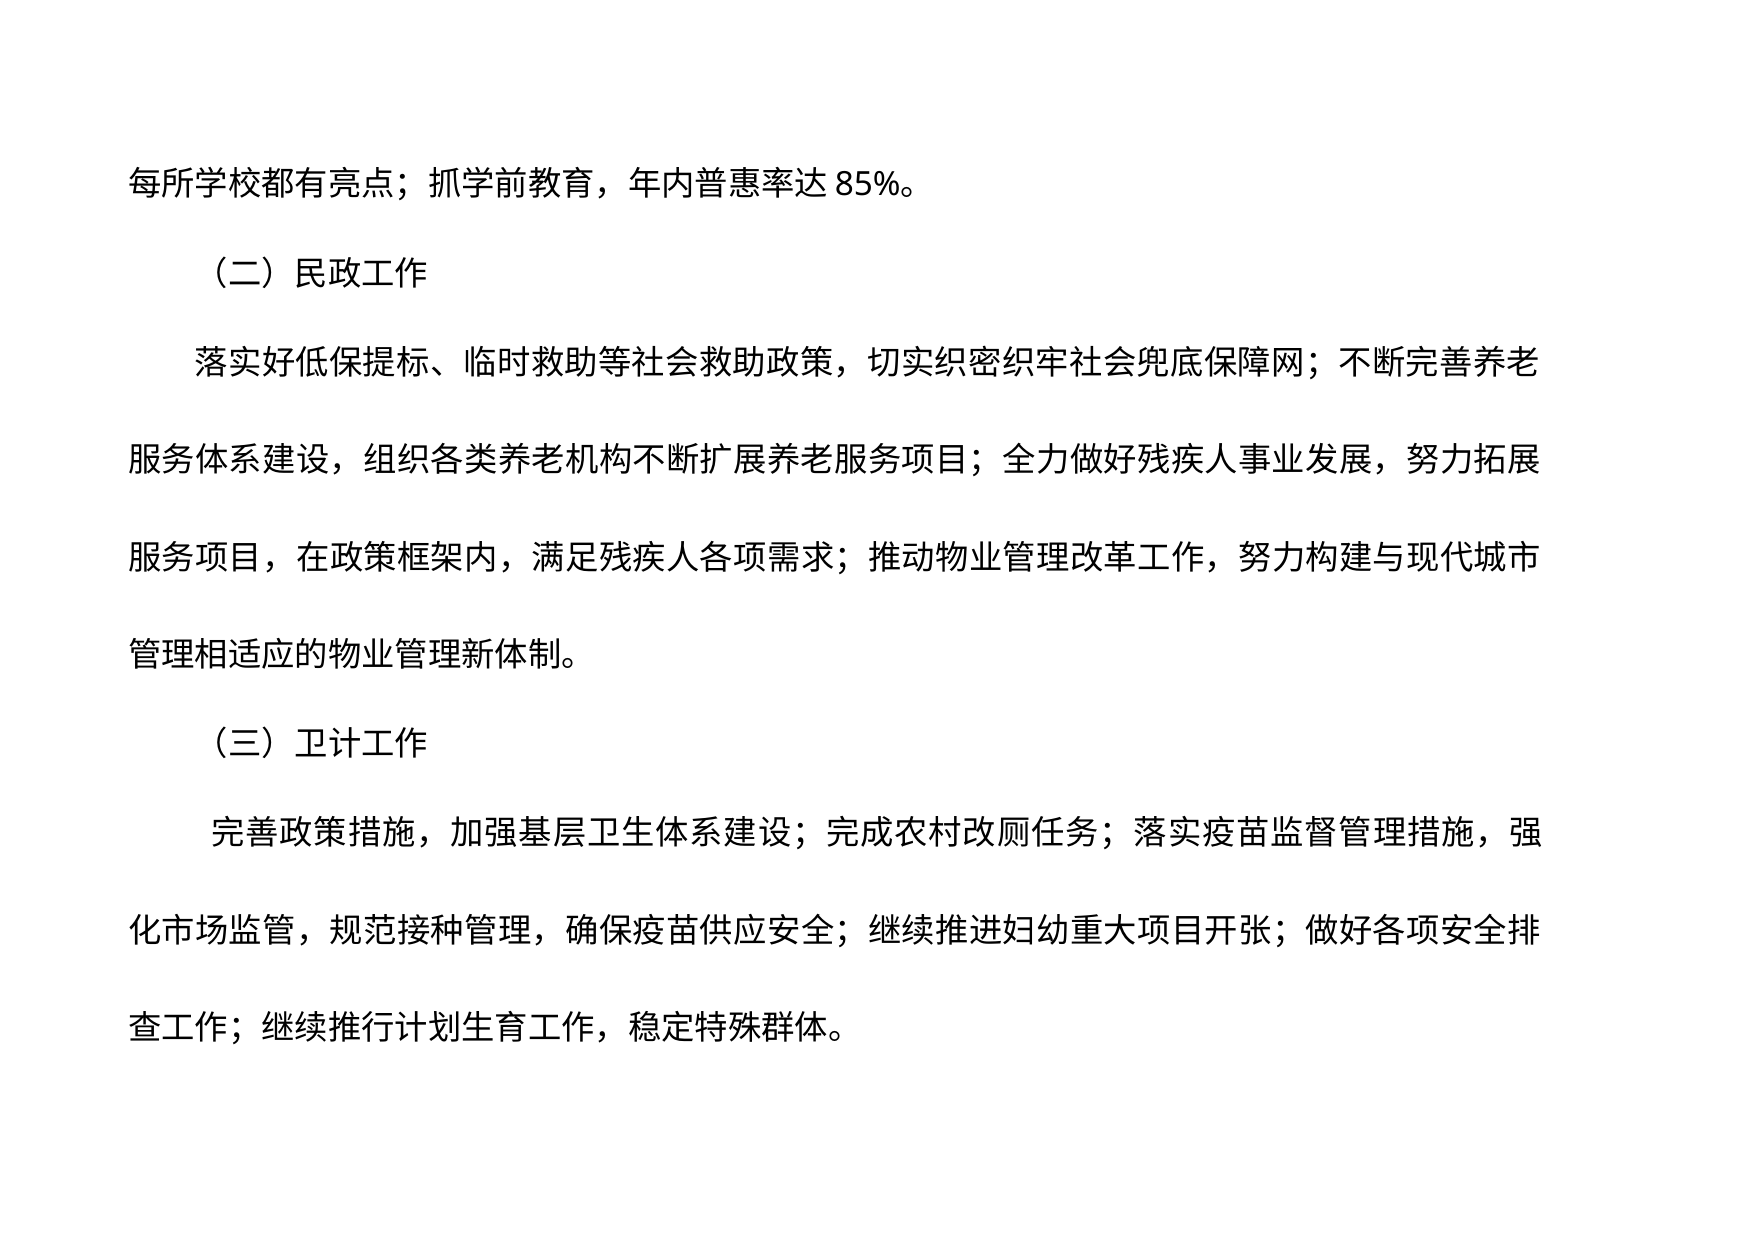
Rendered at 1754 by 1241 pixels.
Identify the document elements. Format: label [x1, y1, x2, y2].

table_header [117, 149, 1554, 1070]
